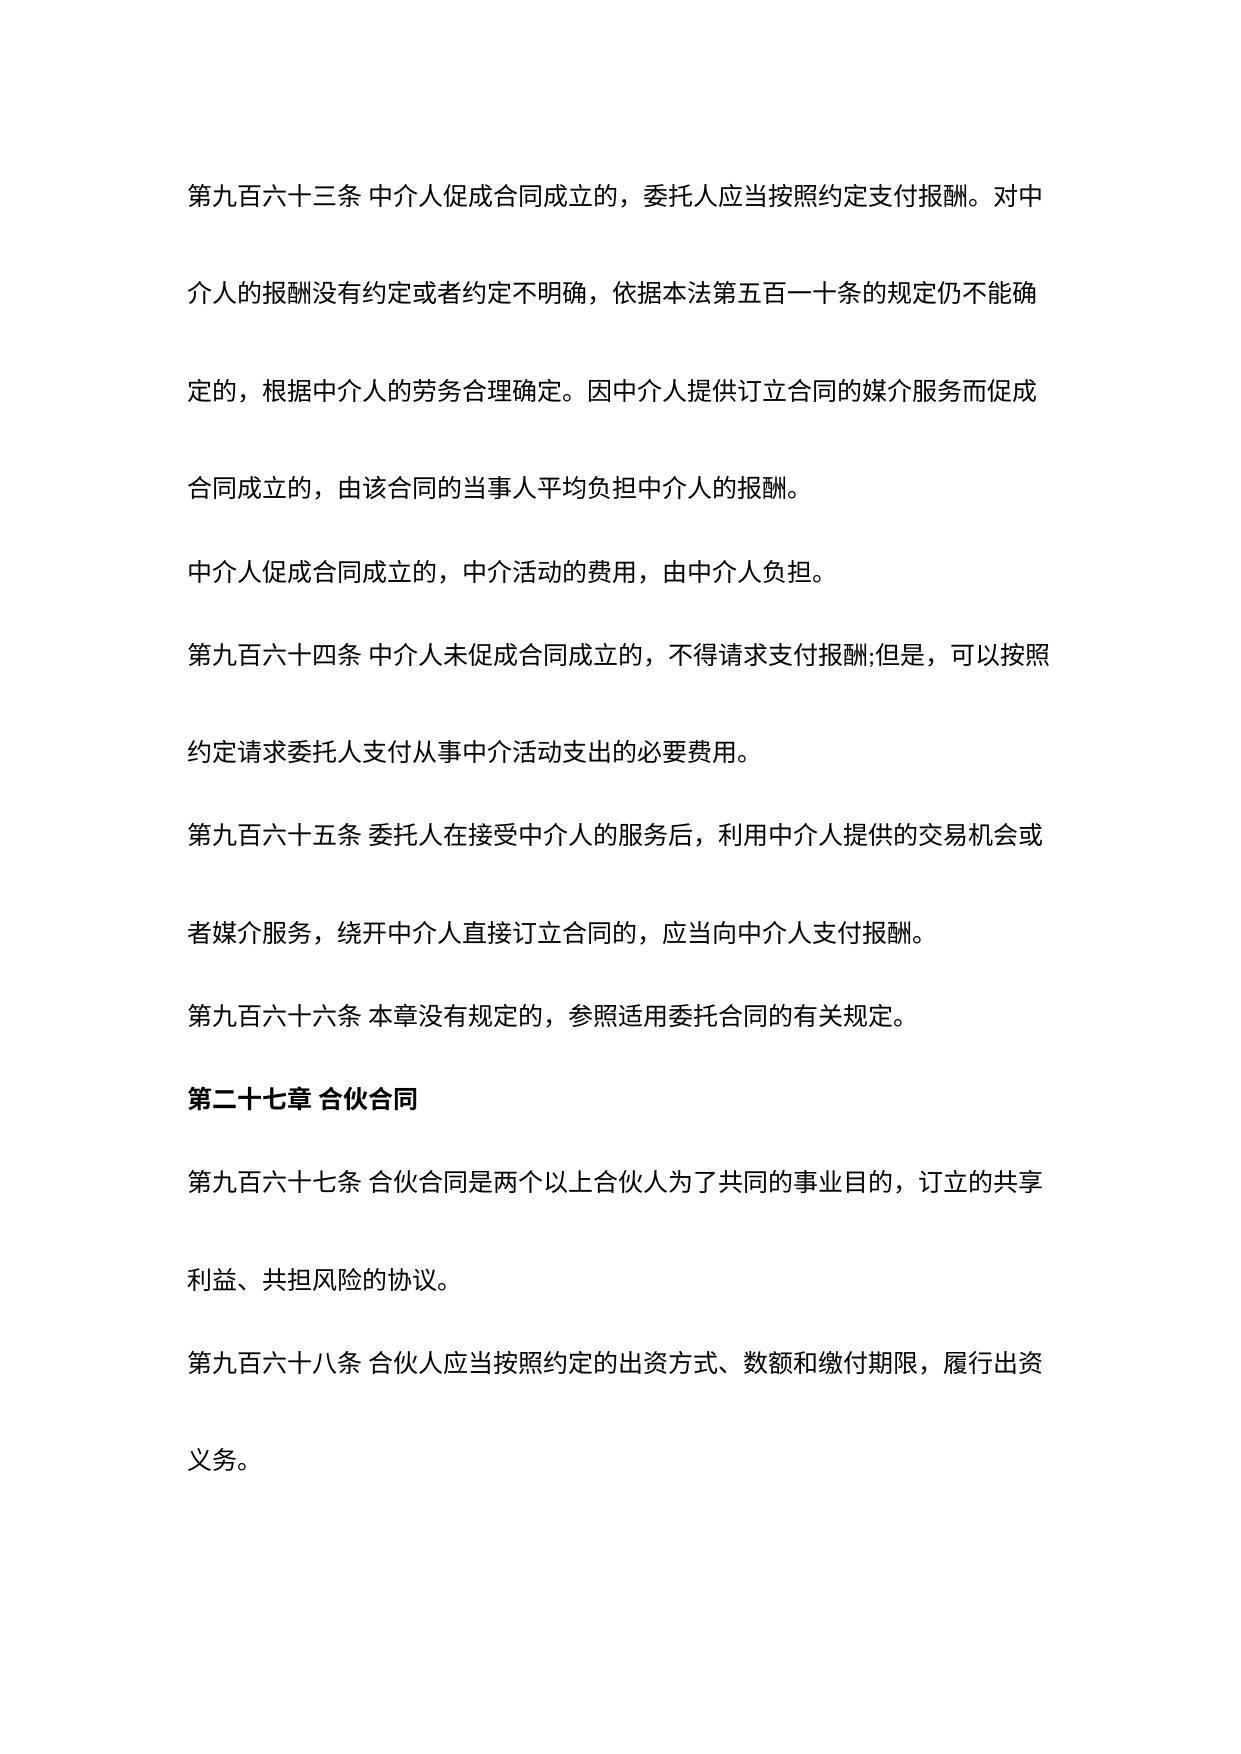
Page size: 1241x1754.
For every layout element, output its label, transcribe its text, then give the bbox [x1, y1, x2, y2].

text 第九百六十八条 合伙人应当按照约定的出资方式、数额和缴付期限，履行出资义务。 [187, 1329, 1053, 1491]
text 第九百六十五条 委托人在接受中介人的服务后，利用中介人提供的交易机会或者媒介服务，绕开中介人直接订立合同的，应当向中介人支付报酬。 [187, 801, 1053, 964]
text 第二十七章 合伙合同 [187, 1065, 1053, 1130]
text 第九百六十七条 合伙合同是两个以上合伙人为了共同的事业目的，订立的共享利益、共担风险的协议。 [187, 1148, 1053, 1311]
text 第九百六十三条 中介人促成合同成立的，委托人应当按照约定支付报酬。对中介人的报酬没有约定或者约定不明确，依据本法第五百一十条的规定仍不能确定的，根据中介人的劳务合理确定。因中介人提供订立合同的媒介服务而促成合同成立的，由该合同的当事人平均负担中介人的报酬。 [187, 162, 1053, 519]
text 第九百六十六条 本章没有规定的，参照适用委托合同的有关规定。 [187, 982, 1053, 1047]
text 中介人促成合同成立的，中介活动的费用，由中介人负担。 [187, 538, 1053, 603]
text 第九百六十四条 中介人未促成合同成立的，不得请求支付报酬;但是，可以按照约定请求委托人支付从事中介活动支出的必要费用。 [187, 621, 1053, 783]
